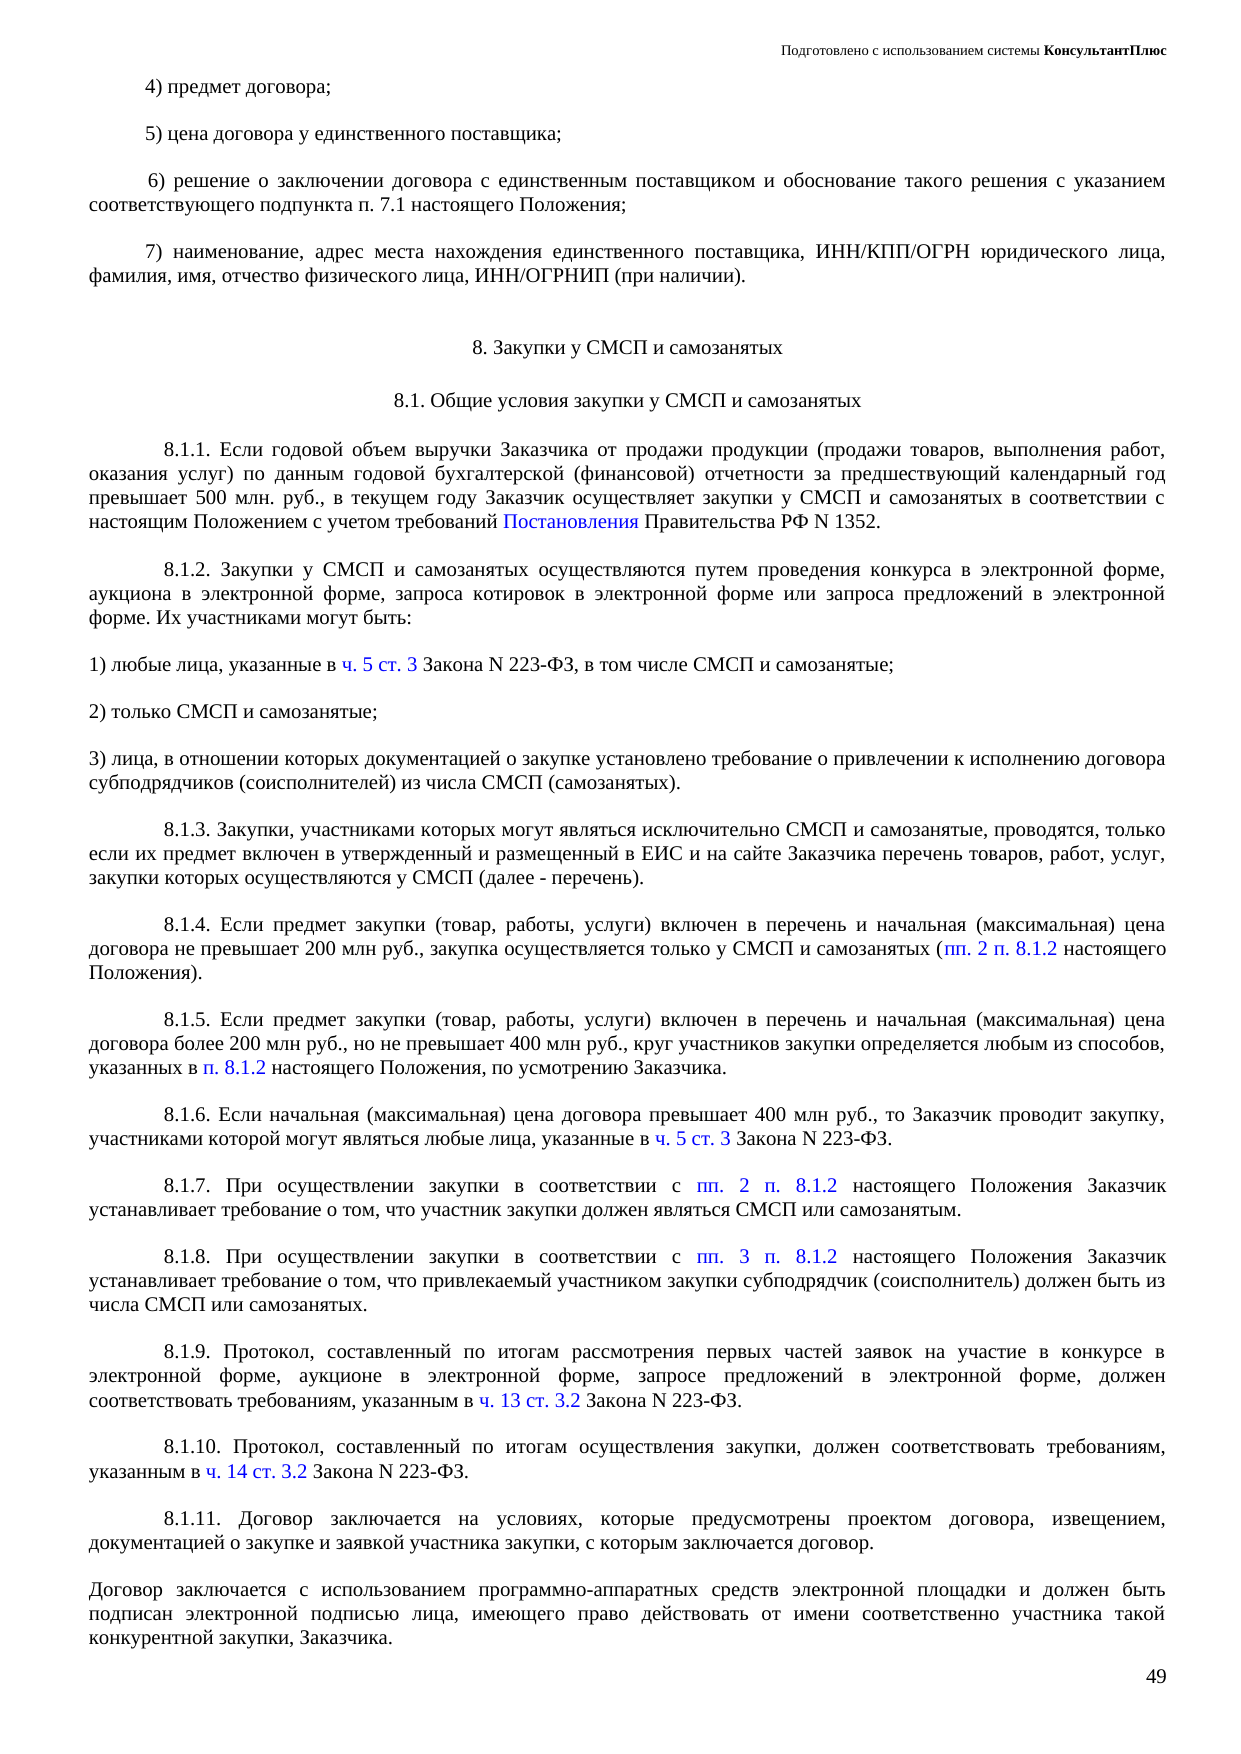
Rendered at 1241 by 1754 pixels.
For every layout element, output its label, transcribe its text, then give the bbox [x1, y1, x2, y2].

text 8. Закупки у СМСП и самозанятых [89, 335, 1167, 359]
text 8.1.7. При осуществлении закупки в соответствии с пп. 2 п. 8.1.2 настоящего Положения Заказчик устанавливает требование о том, что участник закупки должен являться СМСП или самозанятым. [89, 1173, 1167, 1221]
text 1) любые лица, указанные в ч. 5 ст. 3 Закона N 223-ФЗ, в том числе СМСП и самозанятые; [89, 652, 1167, 676]
text 6) решение о заключении договора с единственным поставщиком и обоснование такого решения с указанием соответствующего подпункта п. 7.1 настоящего Положения; [89, 168, 1167, 216]
text 8.1.9. Протокол, составленный по итогам рассмотрения первых частей заявок на участие в конкурсе в электронной форме, аукционе в электронной форме, запросе предложений в электронной форме, должен соответствовать требованиям, указанным в ч. 13 ст. 3.2 Закона N 223-ФЗ. [89, 1339, 1167, 1412]
text 4) предмет договора; [89, 74, 1167, 98]
text 8.1.3. Закупки, участниками которых могут являться исключительно СМСП и самозанятые, проводятся, только если их предмет включен в утвержденный и размещенный в ЕИС и на сайте Заказчика перечень товаров, работ, услуг, закупки которых осуществляются у СМСП (далее - перечень). [89, 817, 1167, 889]
text 7) наименование, адрес места нахождения единственного поставщика, ИНН/КПП/ОГРН юридического лица, фамилия, имя, отчество физического лица, ИНН/ОГРНИП (при наличии). [89, 239, 1167, 287]
text 8.1. Общие условия закупки у СМСП и самозанятых [89, 388, 1167, 412]
text 8.1.4. Если предмет закупки (товар, работы, услуги) включен в перечень и начальная (максимальная) цена договора не превышает 200 млн руб., закупка осуществляется только у СМСП и самозанятых (пп. 2 п. 8.1.2 настоящего Положения). [89, 912, 1167, 984]
text 8.1.10. Протокол, составленный по итогам осуществления закупки, должен соответствовать требованиям, указанным в ч. 14 ст. 3.2 Закона N 223-ФЗ. [89, 1434, 1167, 1483]
text 2) только СМСП и самозанятые; [89, 699, 1167, 723]
text Договор заключается с использованием программно-аппаратных средств электронной площадки и должен быть подписан электронной подписью лица, имеющего право действовать от имени соответственно участника такой конкурентной закупки, Заказчика. [89, 1577, 1167, 1649]
text 3) лица, в отношении которых документацией о закупке установлено требование о привлечении к исполнению договора субподрядчиков (соисполнителей) из числа СМСП (самозанятых). [89, 746, 1167, 794]
text 8.1.2. Закупки у СМСП и самозанятых осуществляются путем проведения конкурса в электронной форме, аукциона в электронной форме, запроса котировок в электронной форме или запроса предложений в электронной форме. Их участниками могут быть: [89, 557, 1167, 629]
text 8.1.1. Если годовой объем выручки Заказчика от продажи продукции (продажи товаров, выполнения работ, оказания услуг) по данным годовой бухгалтерской (финансовой) отчетности за предшествующий календарный год превышает 500 млн. руб., в текущем году Заказчик осуществляет закупки у СМСП и самозанятых в соответствии с настоящим Положением с учетом требований Постановления Правительства РФ N 1352. [89, 436, 1167, 533]
text 8.1.11. Договор заключается на условиях, которые предусмотрены проектом договора, извещением, документацией о закупке и заявкой участника закупки, с которым заключается договор. [89, 1506, 1167, 1554]
text 8.1.8. При осуществлении закупки в соответствии с пп. 3 п. 8.1.2 настоящего Положения Заказчик устанавливает требование о том, что привлекаемый участником закупки субподрядчик (соисполнитель) должен быть из числа СМСП или самозанятых. [89, 1244, 1167, 1316]
text 8.1.6. Если начальная (максимальная) цена договора превышает 400 млн руб., то Заказчик проводит закупку, участниками которой могут являться любые лица, указанные в ч. 5 ст. 3 Закона N 223-ФЗ. [89, 1102, 1167, 1150]
text 8.1.5. Если предмет закупки (товар, работы, услуги) включен в перечень и начальная (максимальная) цена договора более 200 млн руб., но не превышает 400 млн руб., круг участников закупки определяется любым из способов, указанных в п. 8.1.2 настоящего Положения, по усмотрению Заказчика. [89, 1007, 1167, 1079]
text 5) цена договора у единственного поставщика; [89, 121, 1167, 145]
